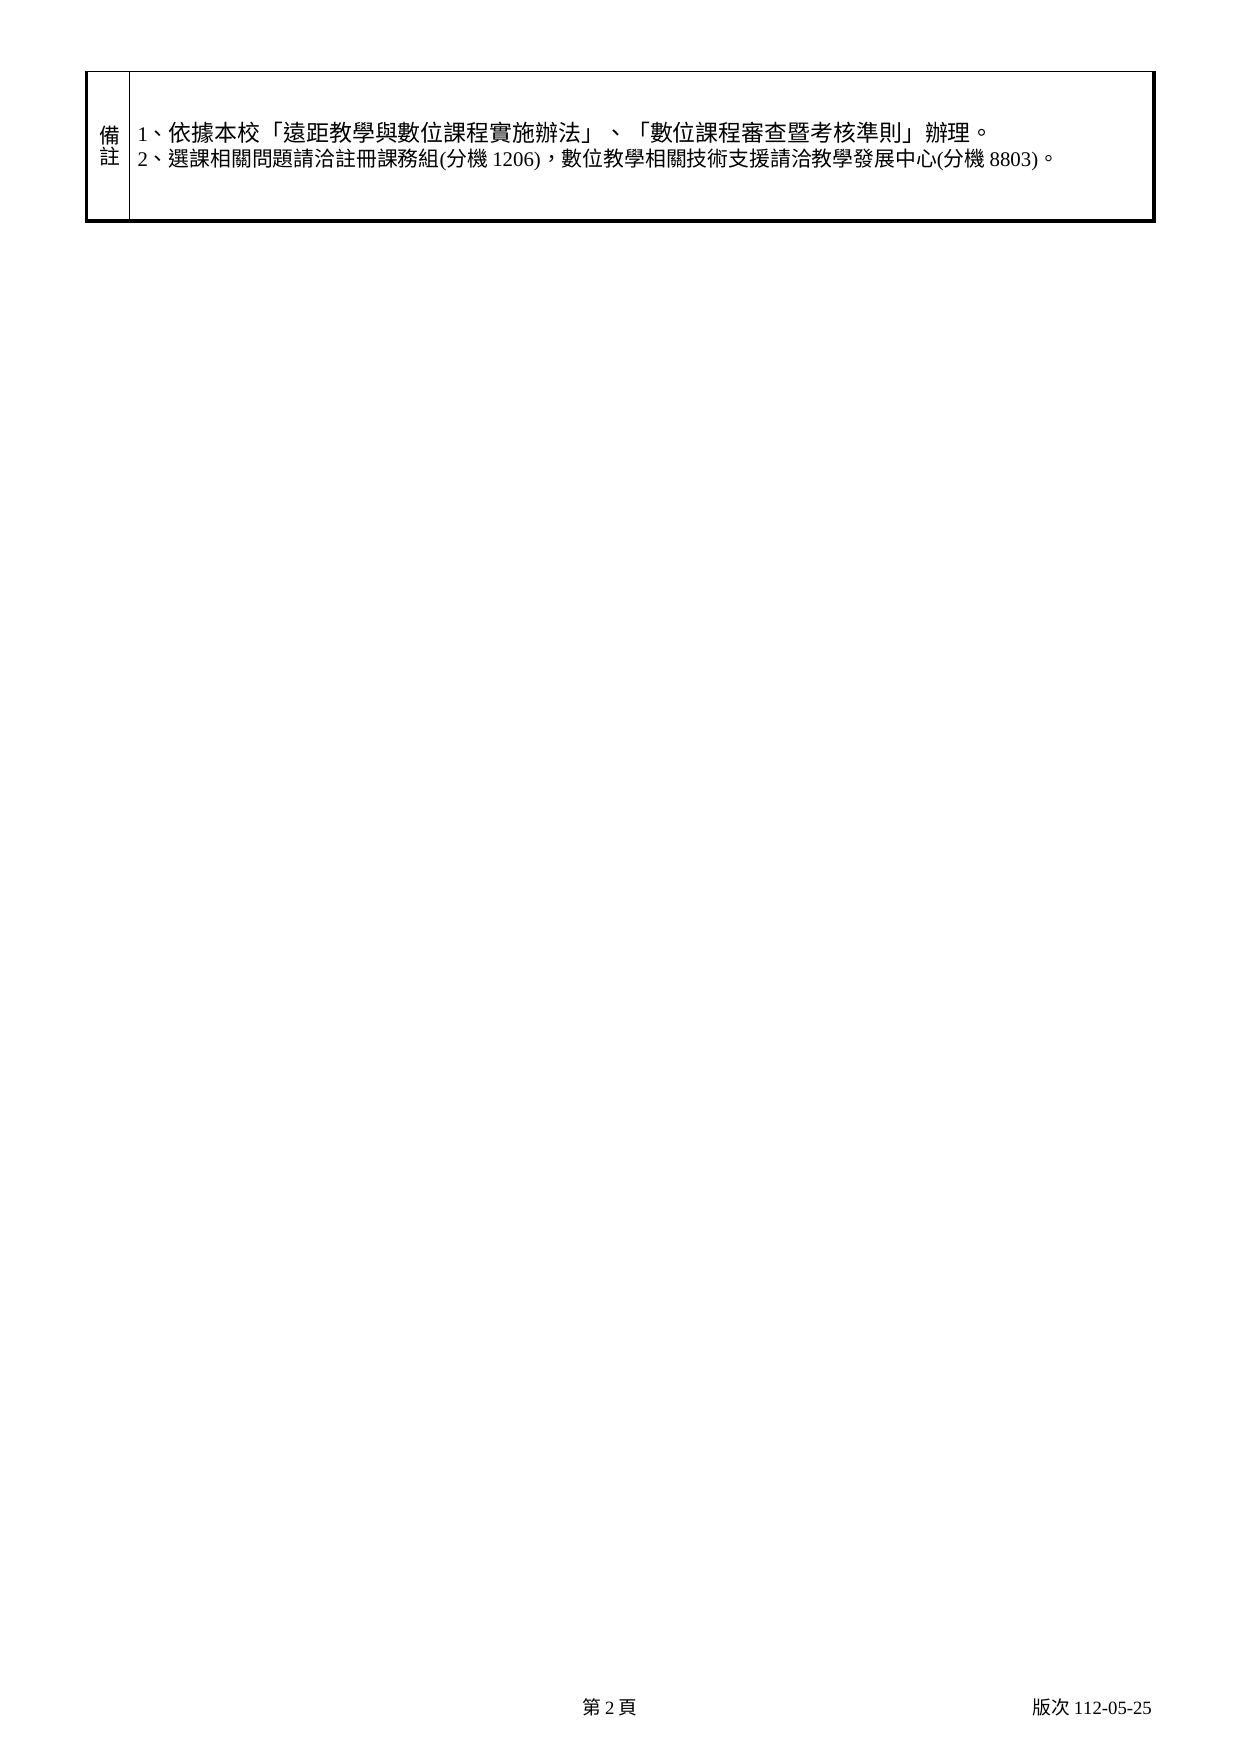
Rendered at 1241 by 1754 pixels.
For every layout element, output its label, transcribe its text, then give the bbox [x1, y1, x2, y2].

table_cell 1、依據本校「遠距教學與數位課程實施辦法」、「數位課程審查暨考核準則」辦理。 2、選課相關問題請洽註冊課務組(分機1206)，數位教學相關技術支援請洽教學發展中心(分機8803)。 [130, 72, 1152, 219]
table_cell 備註 [88, 72, 129, 219]
